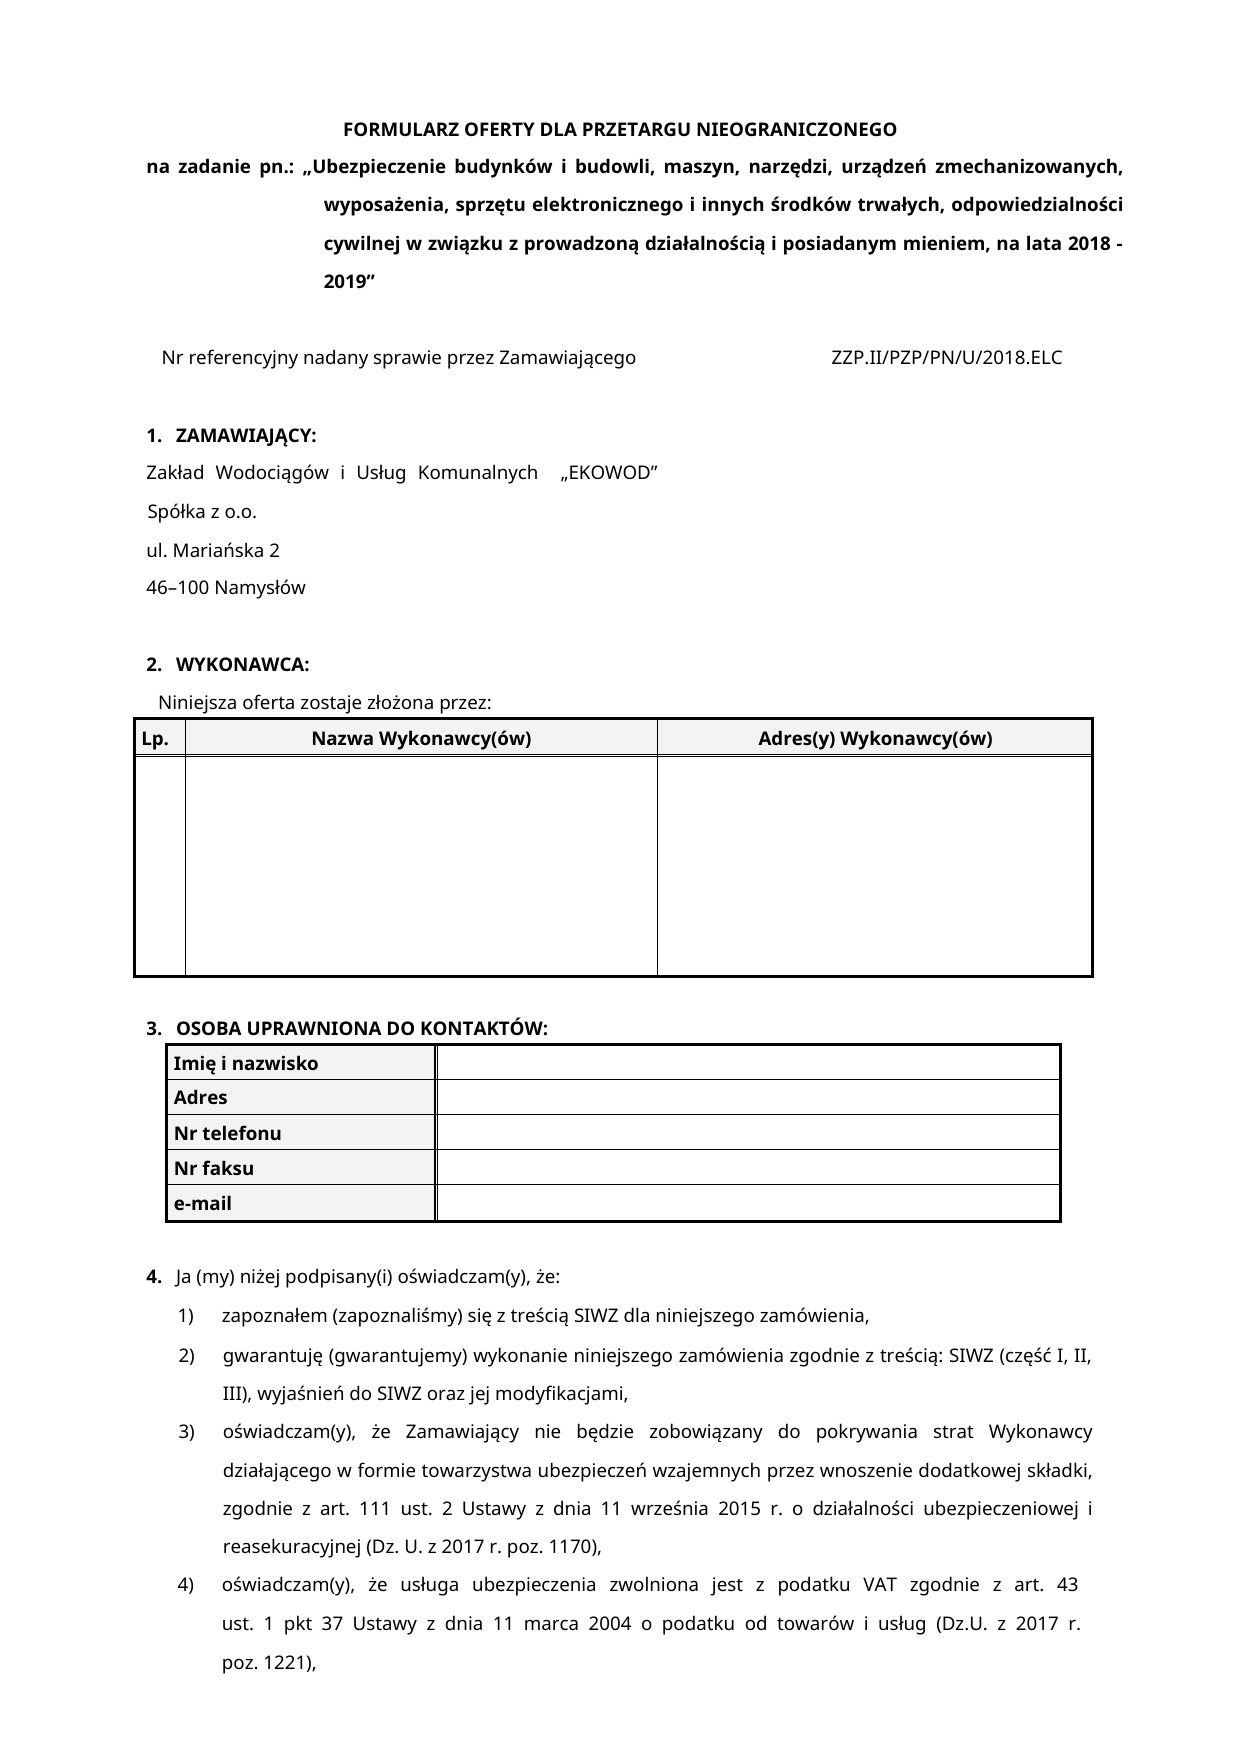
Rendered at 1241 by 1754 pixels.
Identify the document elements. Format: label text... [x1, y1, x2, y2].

table_header Nazwa Wykonawcy(ów) [186, 720, 657, 754]
list oświadczam(y), że usługa ubezpieczenia zwolniona jest z podatku VAT zgodnie z art. 43 ust. 1 pkt 37 Ustawy z dnia 11 marca 2004 o podatku od towarów i usług (Dz.U. z 2017 r. poz. 1221), [177, 1572, 1093, 1675]
table_cell Nr faksu [168, 1150, 434, 1184]
list Ja (my) niżej podpisany(i) oświadczam(y), że: [146, 1263, 1124, 1288]
table_cell Adres [168, 1080, 434, 1114]
text ul. Mariańska 2 [146, 537, 1093, 563]
table_cell e-mail [168, 1185, 434, 1220]
table_cell Nr telefonu [168, 1115, 434, 1149]
text Niniejsza oferta zostaje złożona przez: [89, 689, 1240, 714]
text FORMULARZ OFERTY DLA PRZETARGU NIEOGRANICZONEGO [89, 116, 1152, 142]
list zapoznałem (zapoznaliśmy) się z treścią SIWZ dla niniejszego zamówienia, [177, 1302, 1093, 1328]
table_header Imię i nazwisko [168, 1046, 434, 1079]
table_header Adres(y) Wykonawcy(ów) [658, 720, 1091, 754]
table_cell [438, 1080, 1059, 1114]
table_cell [186, 757, 657, 975]
list OSOBA UPRAWNIONA DO KONTAKTÓW: [146, 1015, 1124, 1041]
table_header Lp. [136, 720, 185, 754]
list WYKONAWCA: [146, 651, 1124, 676]
list gwarantuję (gwarantujemy) wykonanie niniejszego zamówienia zgodnie z treścią: SIWZ (część I, II, III), wyjaśnień do SIWZ oraz jej modyfikacjami, [178, 1342, 1093, 1406]
text Zakład Wodociągów i Usług Komunalnych „EKOWOD” Spółka z o.o. [146, 459, 658, 523]
table_cell [438, 1115, 1059, 1149]
text na zadanie pn.: „Ubezpieczenie budynków i budowli, maszyn, narzędzi, urządzeń zmechanizowanych, wyposażenia, sprzętu elektronicznego i innych środków trwałych, odpowiedzialności cywilnej w związku z prowadzoną działalnością i posiadanym mieniem, na lata 2018 - 2019” [146, 153, 1124, 294]
table_header [438, 1046, 1059, 1079]
list oświadczam(y), że Zamawiający nie będzie zobowiązany do pokrywania strat Wykonawcy działającego w formie towarzystwa ubezpieczeń wzajemnych przez wnoszenie dodatkowej składki, zgodnie z art. 111 ust. 2 Ustawy z dnia 11 września 2015 r. o działalności ubezpieczeniowej i reasekuracyjnej (Dz. U. z 2017 r. poz. 1170), [178, 1419, 1093, 1559]
table_cell [658, 757, 1091, 975]
table_cell [438, 1150, 1059, 1184]
text 46–100 Namysłów [146, 574, 1093, 600]
text Nr referencyjny nadany sprawie przez Zamawiającego ZZP.II/PZP/PN/U/2018.ELC [89, 344, 1240, 370]
list ZAMAWIAJĄCY: [146, 422, 1124, 447]
table_cell [438, 1185, 1059, 1220]
table_cell [136, 757, 185, 975]
